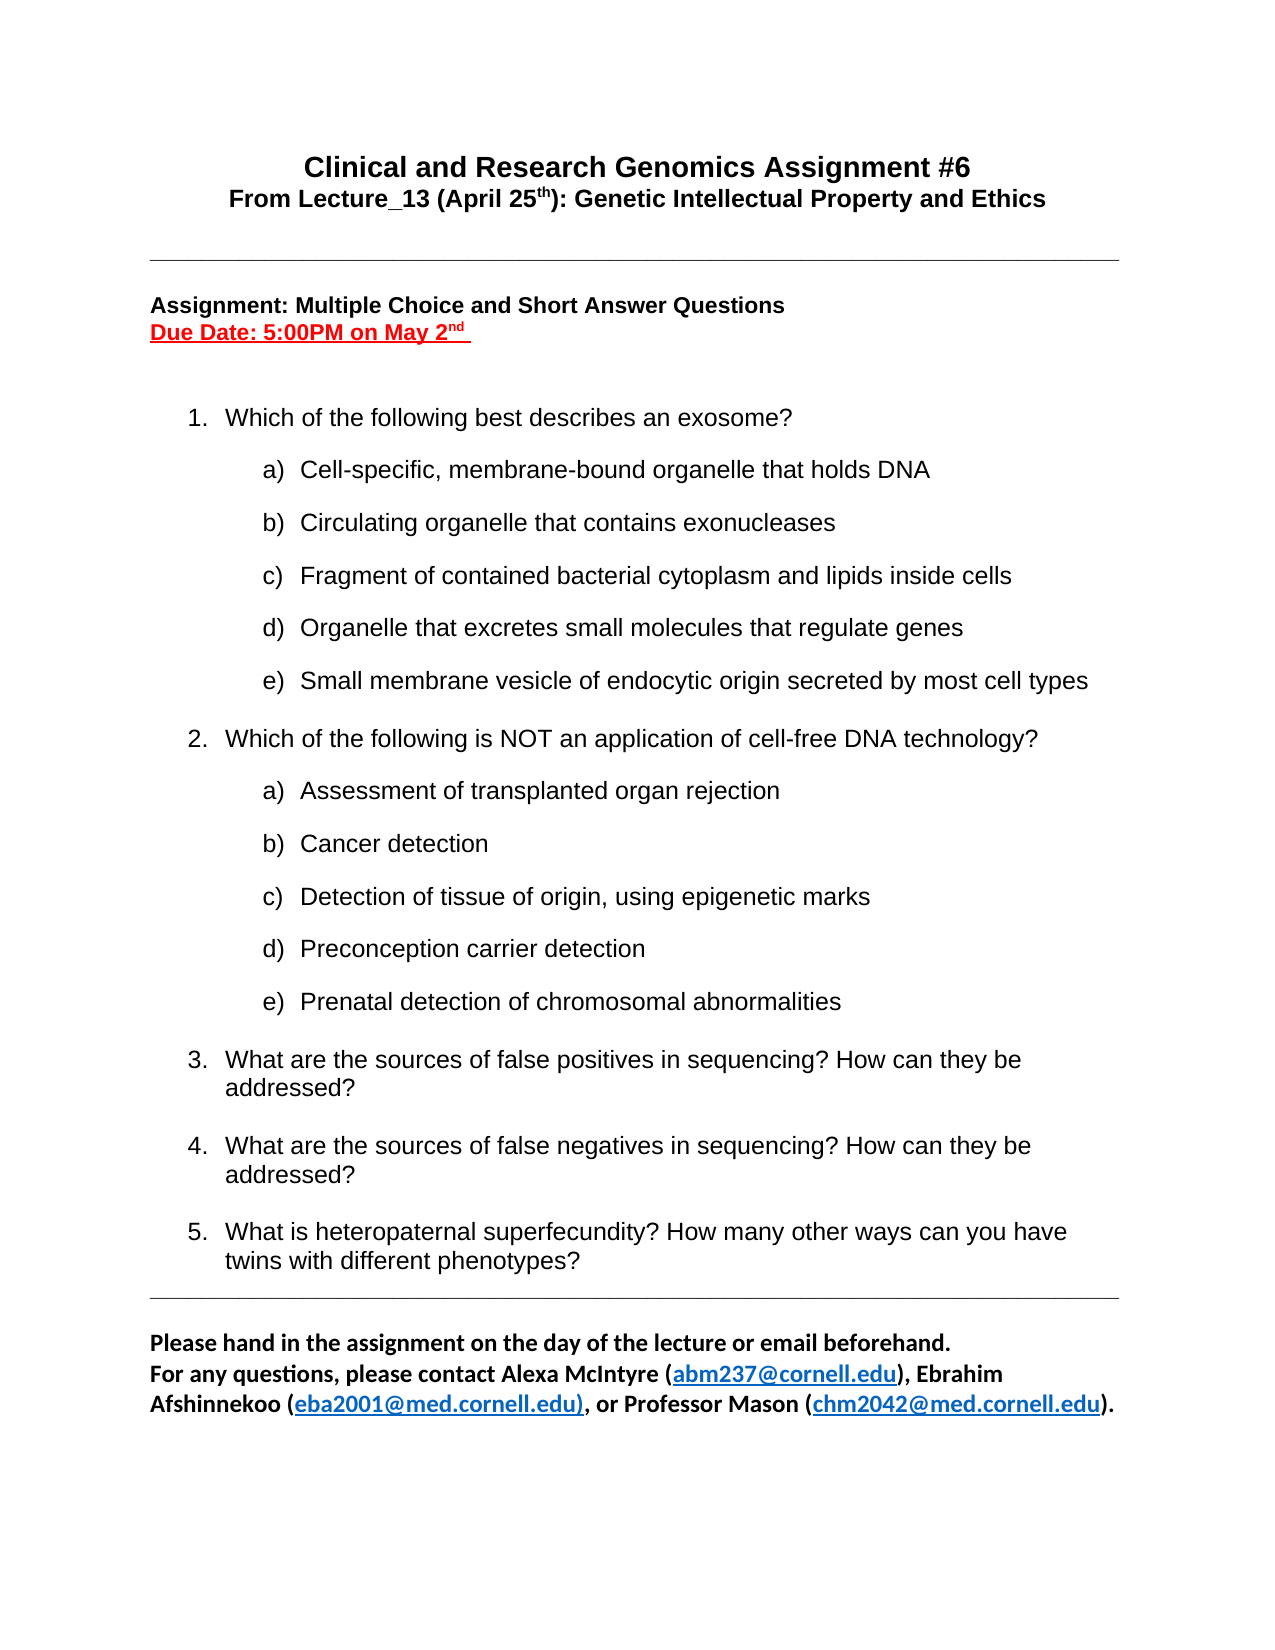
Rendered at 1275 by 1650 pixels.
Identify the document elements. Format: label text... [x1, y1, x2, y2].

text Due Date: 5:00PM on May 2nd [150, 319, 1125, 345]
text From Lecture_13 (April 25th): Genetic Intellectual Property and Ethics [150, 183, 1125, 212]
list What are the sources of false negatives in sequencing? How can they be addressed? [187, 1131, 1125, 1188]
text ____________________________________________________________________________ [150, 1275, 1125, 1301]
text Assignment: Multiple Choice and Short Answer Questions [150, 292, 1125, 319]
list Circulating organelle that contains exonucleases [262, 508, 1125, 537]
list Which of the following best describes an exosome? [187, 403, 1125, 431]
text Clinical and Research Genomics Assignment #6 [150, 150, 1125, 183]
text ____________________________________________________________________________ [150, 237, 1125, 264]
list Prenatal detection of chromosomal abnormalities [262, 987, 1125, 1016]
list What are the sources of false positives in sequencing? How can they be addressed? [187, 1045, 1125, 1102]
list Fragment of contained bacterial cytoplasm and lipids inside cells [262, 561, 1125, 589]
list Assessment of transplanted organ rejection [262, 776, 1125, 805]
list Preconception carrier detection [262, 934, 1125, 963]
list Cancer detection [262, 829, 1125, 858]
list Small membrane vesicle of endocytic origin secreted by most cell types [262, 666, 1125, 695]
list Organelle that excretes small molecules that regulate genes [262, 613, 1125, 642]
text Please hand in the assignment on the day of the lecture or email beforehand. [150, 1327, 1125, 1358]
list Which of the following is NOT an application of cell-free DNA technology? [187, 724, 1125, 752]
list Detection of tissue of origin, using epigenetic marks [262, 882, 1125, 911]
text For any questions, please contact Alexa McIntyre (abm237@cornell.edu), Ebrahim Afshinnekoo (eba2001@med.cornell.edu), or Professor Mason (chm2042@med.cornell.edu). [150, 1358, 1125, 1419]
list What is heteropaternal superfecundity? How many other ways can you have twins with different phenotypes? [187, 1217, 1125, 1275]
list Cell-specific, membrane-bound organelle that holds DNA [262, 455, 1125, 484]
